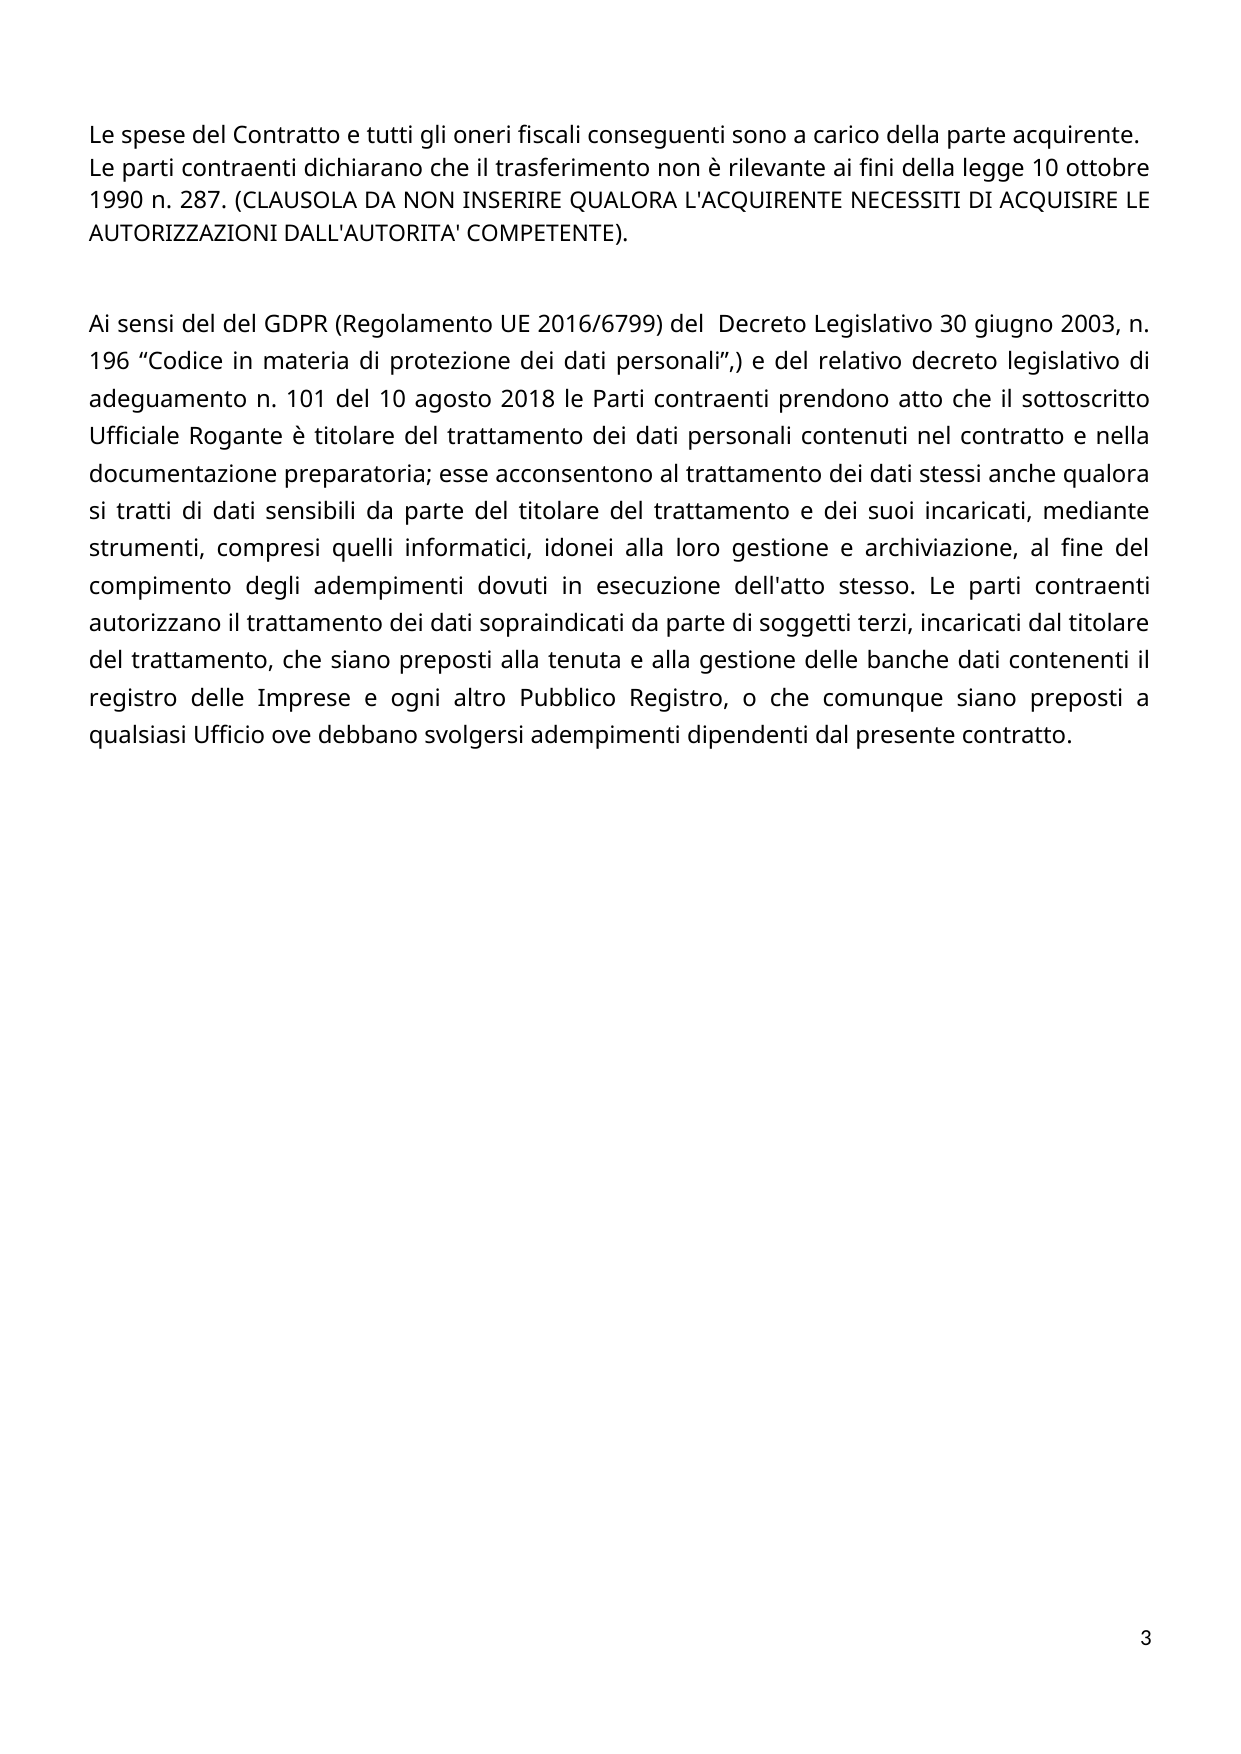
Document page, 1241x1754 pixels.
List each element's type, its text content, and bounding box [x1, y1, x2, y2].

text Le spese del Contratto e tutti gli oneri fiscali conseguenti sono a carico della parte acquirente. [89, 118, 1152, 151]
text Ai sensi del del GDPR (Regolamento UE 2016/6799) del Decreto Legislativo 30 giugno 2003, n. 196 “Codice in materia di protezione dei dati personali”,) e del relativo decreto legislativo di adeguamento n. 101 del 10 agosto 2018 le Parti contraenti prendono atto che il sottoscritto Ufficiale Rogante è titolare del trattamento dei dati personali contenuti nel contratto e nella documentazione preparatoria; esse acconsentono al trattamento dei dati stessi anche qualora si tratti di dati sensibili da parte del titolare del trattamento e dei suoi incaricati, mediante strumenti, compresi quelli informatici, idonei alla loro gestione e archiviazione, al fine del compimento degli adempimenti dovuti in esecuzione dell'atto stesso. Le parti contraenti autorizzano il trattamento dei dati sopraindicati da parte di soggetti terzi, incaricati dal titolare del trattamento, che siano preposti alla tenuta e alla gestione delle banche dati contenenti il registro delle Imprese e ogni altro Pubblico Registro, o che comunque siano preposti a qualsiasi Ufficio ove debbano svolgersi adempimenti dipendenti dal presente contratto. [89, 307, 1152, 751]
text Le parti contraenti dichiarano che il trasferimento non è rilevante ai fini della legge 10 ottobre 1990 n. 287. (CLAUSOLA DA NON INSERIRE QUALORA L'ACQUIRENTE NECESSITI DI ACQUISIRE LE AUTORIZZAZIONI DALL'AUTORITA' COMPETENTE). [89, 151, 1152, 248]
